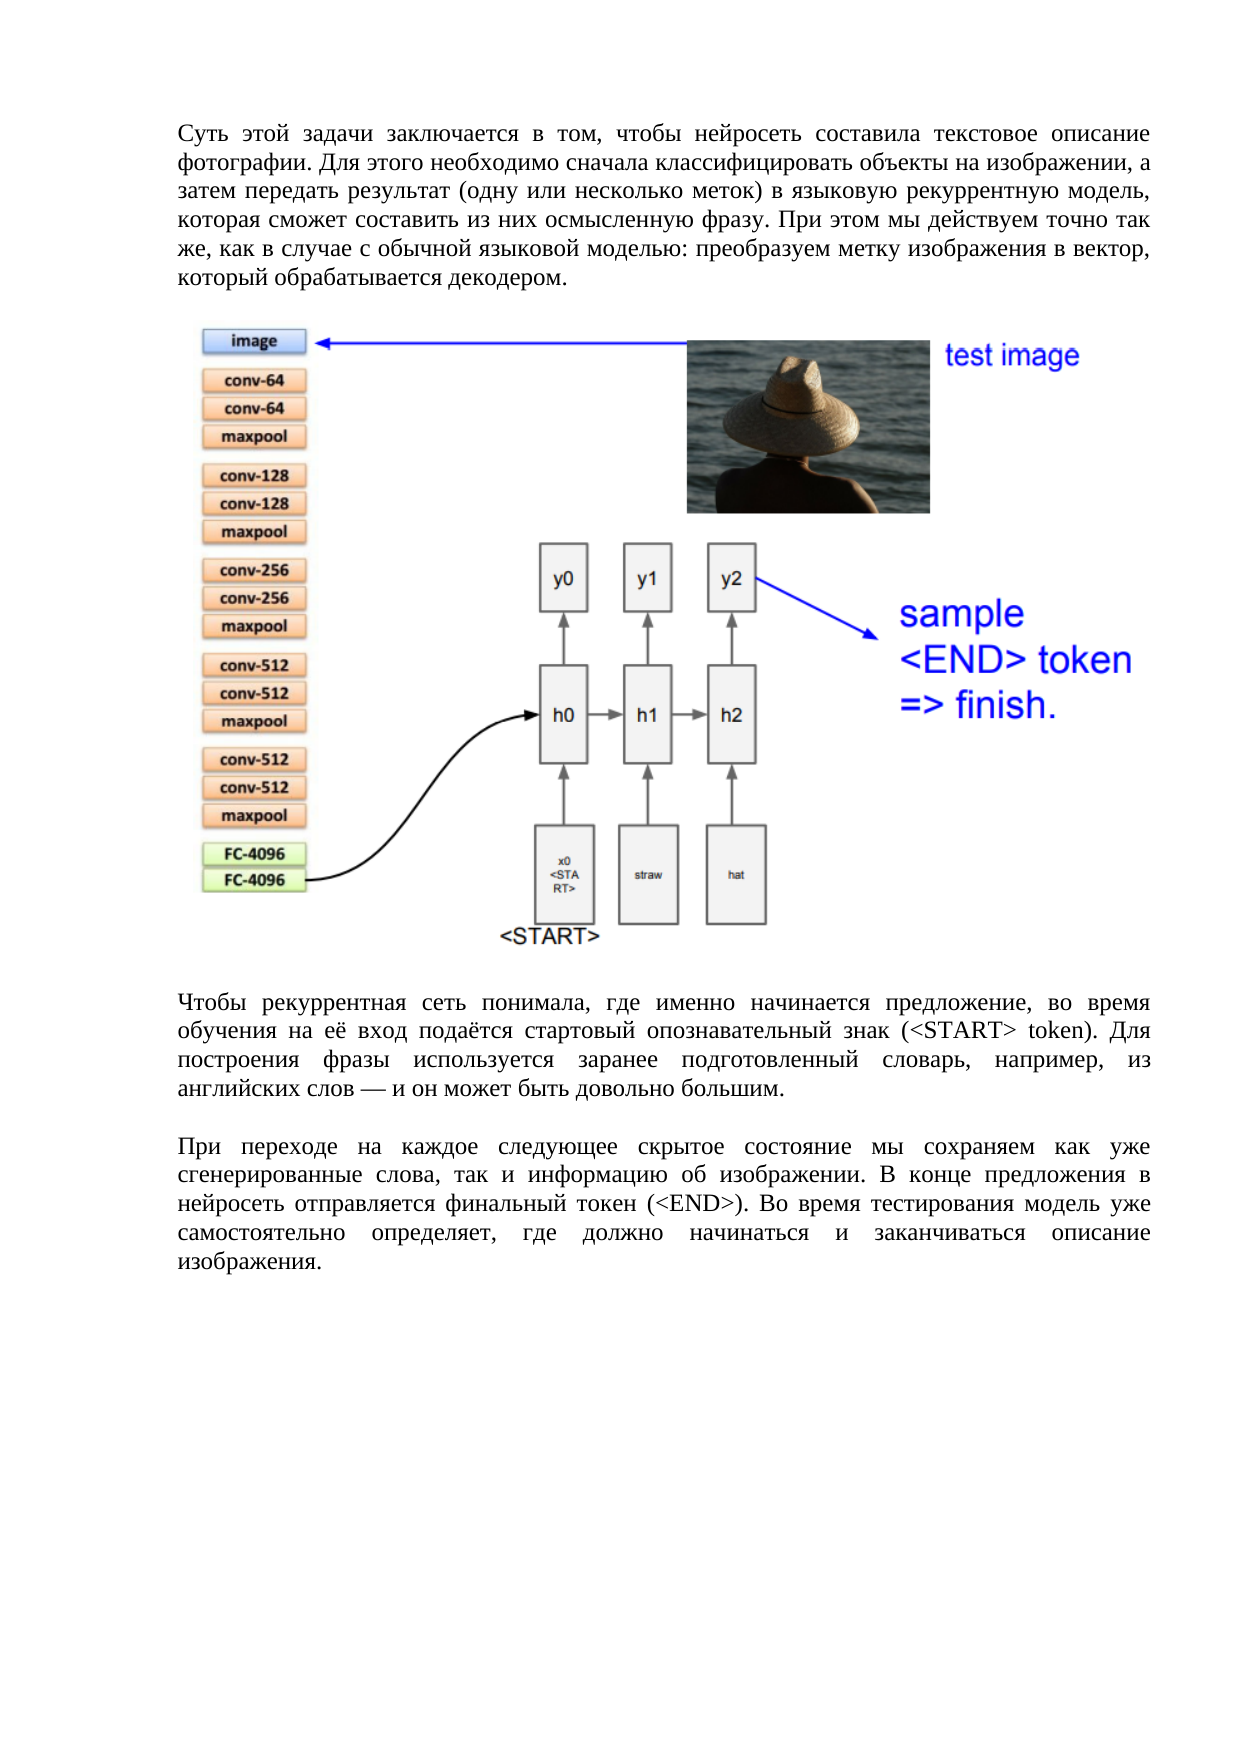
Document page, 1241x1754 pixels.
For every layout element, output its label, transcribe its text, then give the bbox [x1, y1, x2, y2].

text Чтобы рекуррентная сеть понимала, где именно начинается предложение, во время обучения на её вход подаётся стартовый опознавательный знак (<START> token). Для построения фразы используется заранее подготовленный словарь, например, из английских слов — и он может быть довольно большим. [177, 987, 1152, 1102]
text Суть этой задачи заключается в том, чтобы нейросеть составила текстовое описание фотографии. Для этого необходимо сначала классифицировать объекты на изображении, а затем передать результат (одну или несколько меток) в языковую рекуррентную модель, которая сможет составить из них осмысленную фразу. При этом мы действуем точно так же, как в случае с обычной языковой моделью: преобразуем метку изображения в вектор, который обрабатывается декодером. [177, 118, 1152, 291]
picture [177, 319, 1152, 958]
text При переходе на каждое следующее скрытое состояние мы сохраняем как уже сгенерированные слова, так и информацию об изображении. В конце предложения в нейросеть отправляется финальный токен (<END>). Во время тестирования модель уже самостоятельно определяет, где должно начинаться и заканчиваться описание изображения. [177, 1131, 1152, 1274]
